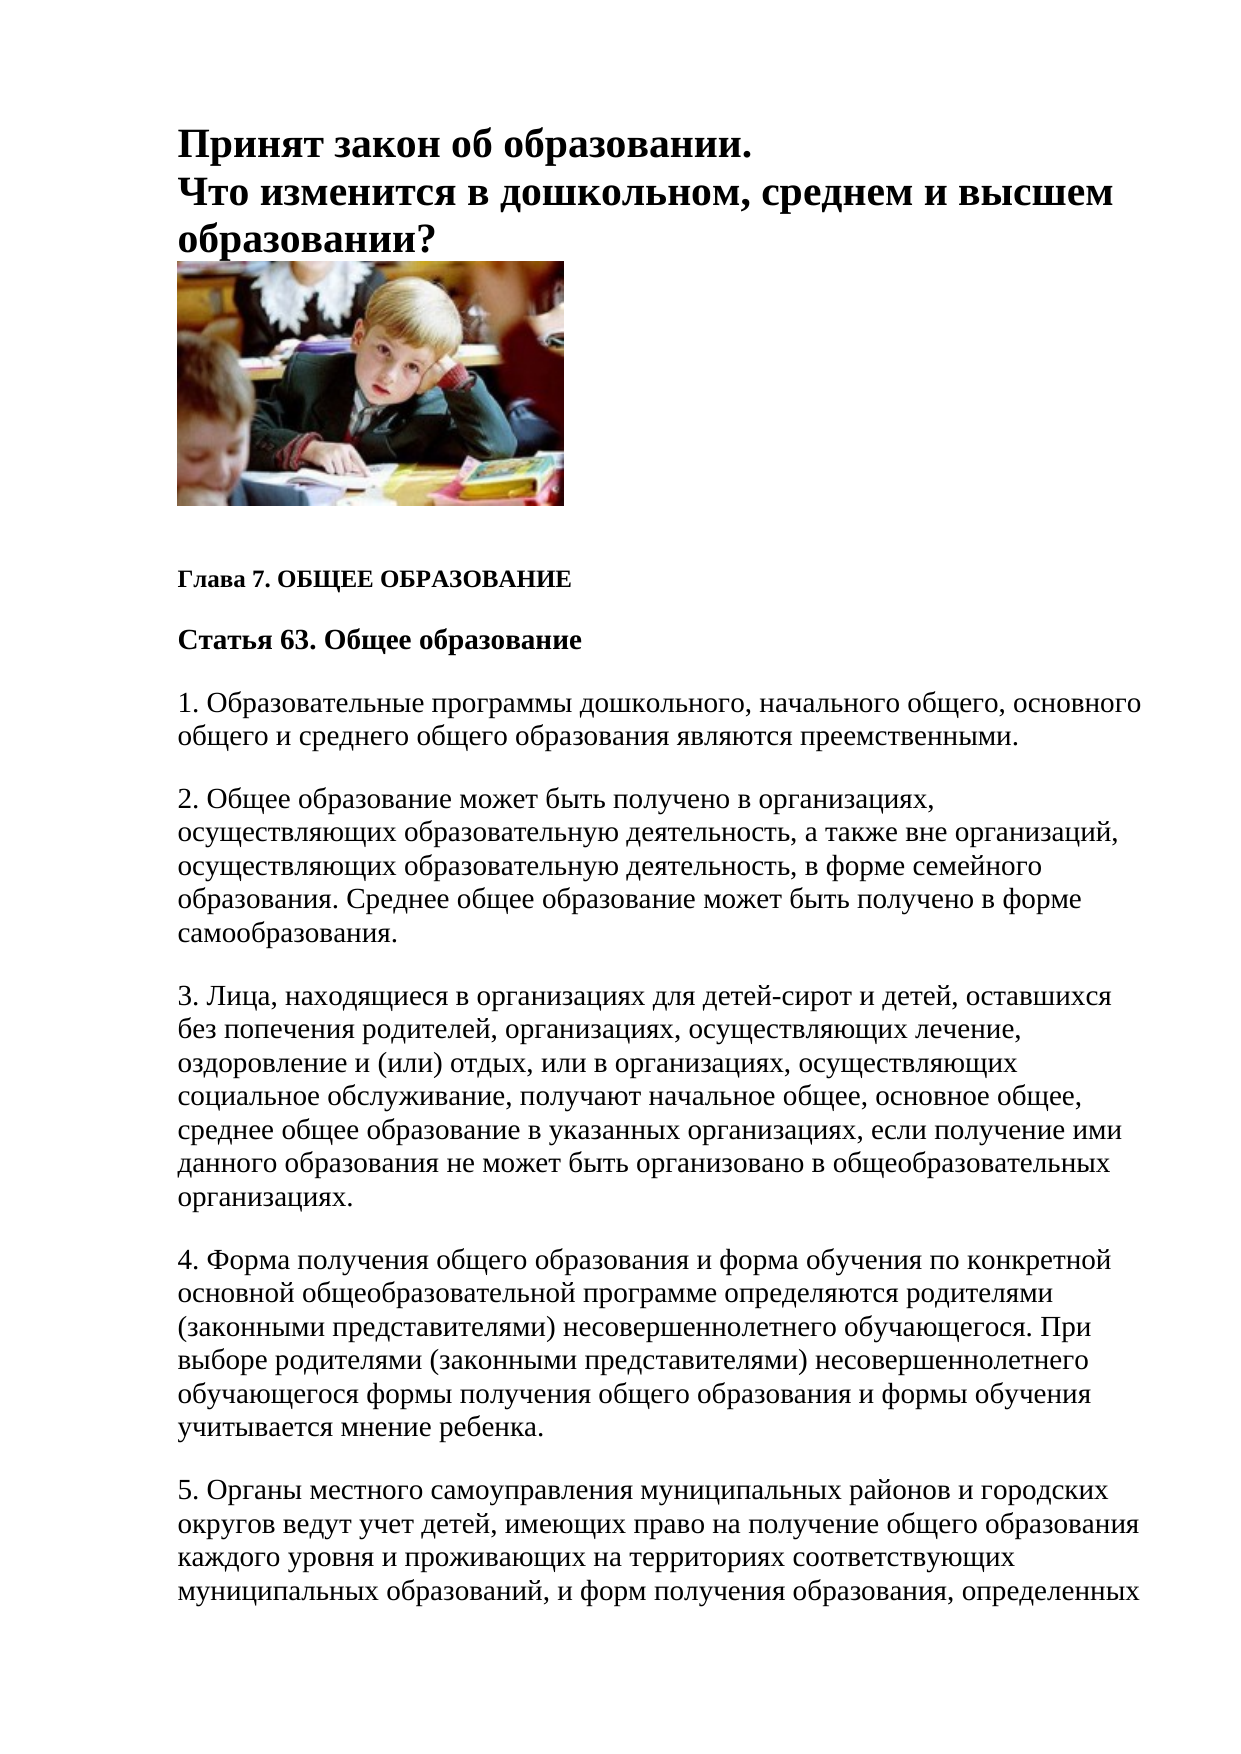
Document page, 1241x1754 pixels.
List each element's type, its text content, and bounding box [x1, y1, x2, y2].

text Принят закон об образовании. [177, 118, 1152, 166]
text 4. Форма получения общего образования и форма обучения по конкретной основной общеобразовательной программе определяются родителями (законными представителями) несовершеннолетнего обучающегося. При выборе родителями (законными представителями) несовершеннолетнего обучающегося формы получения общего образования и формы обучения учитывается мнение ребенка. [177, 1242, 1152, 1443]
text Что изменится в дошкольном, среднем и высшем образовании? [177, 166, 1152, 262]
text 3. Лица, находящиеся в организациях для детей-сирот и детей, оставшихся без попечения родителей, организациях, осуществляющих лечение, оздоровление и (или) отдых, или в организациях, осуществляющих социальное обслуживание, получают начальное общее, основное общее, среднее общее образование в указанных организациях, если получение ими данного образования не может быть организовано в общеобразовательных организациях. [177, 978, 1152, 1213]
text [177, 1472, 1152, 1606]
text 2. Общее образование может быть получено в организациях, осуществляющих образовательную деятельность, а также вне организаций, осуществляющих образовательную деятельность, в форме семейного образования. Среднее общее образование может быть получено в форме самообразования. [177, 781, 1152, 949]
text Статья 63. Общее образование [177, 622, 1152, 656]
text Глава 7. ОБЩЕЕ ОБРАЗОВАНИЕ [177, 564, 1152, 593]
text 1. Образовательные программы дошкольного, начального общего, основного общего и среднего общего образования являются преемственными. [177, 685, 1152, 752]
picture [177, 261, 564, 506]
